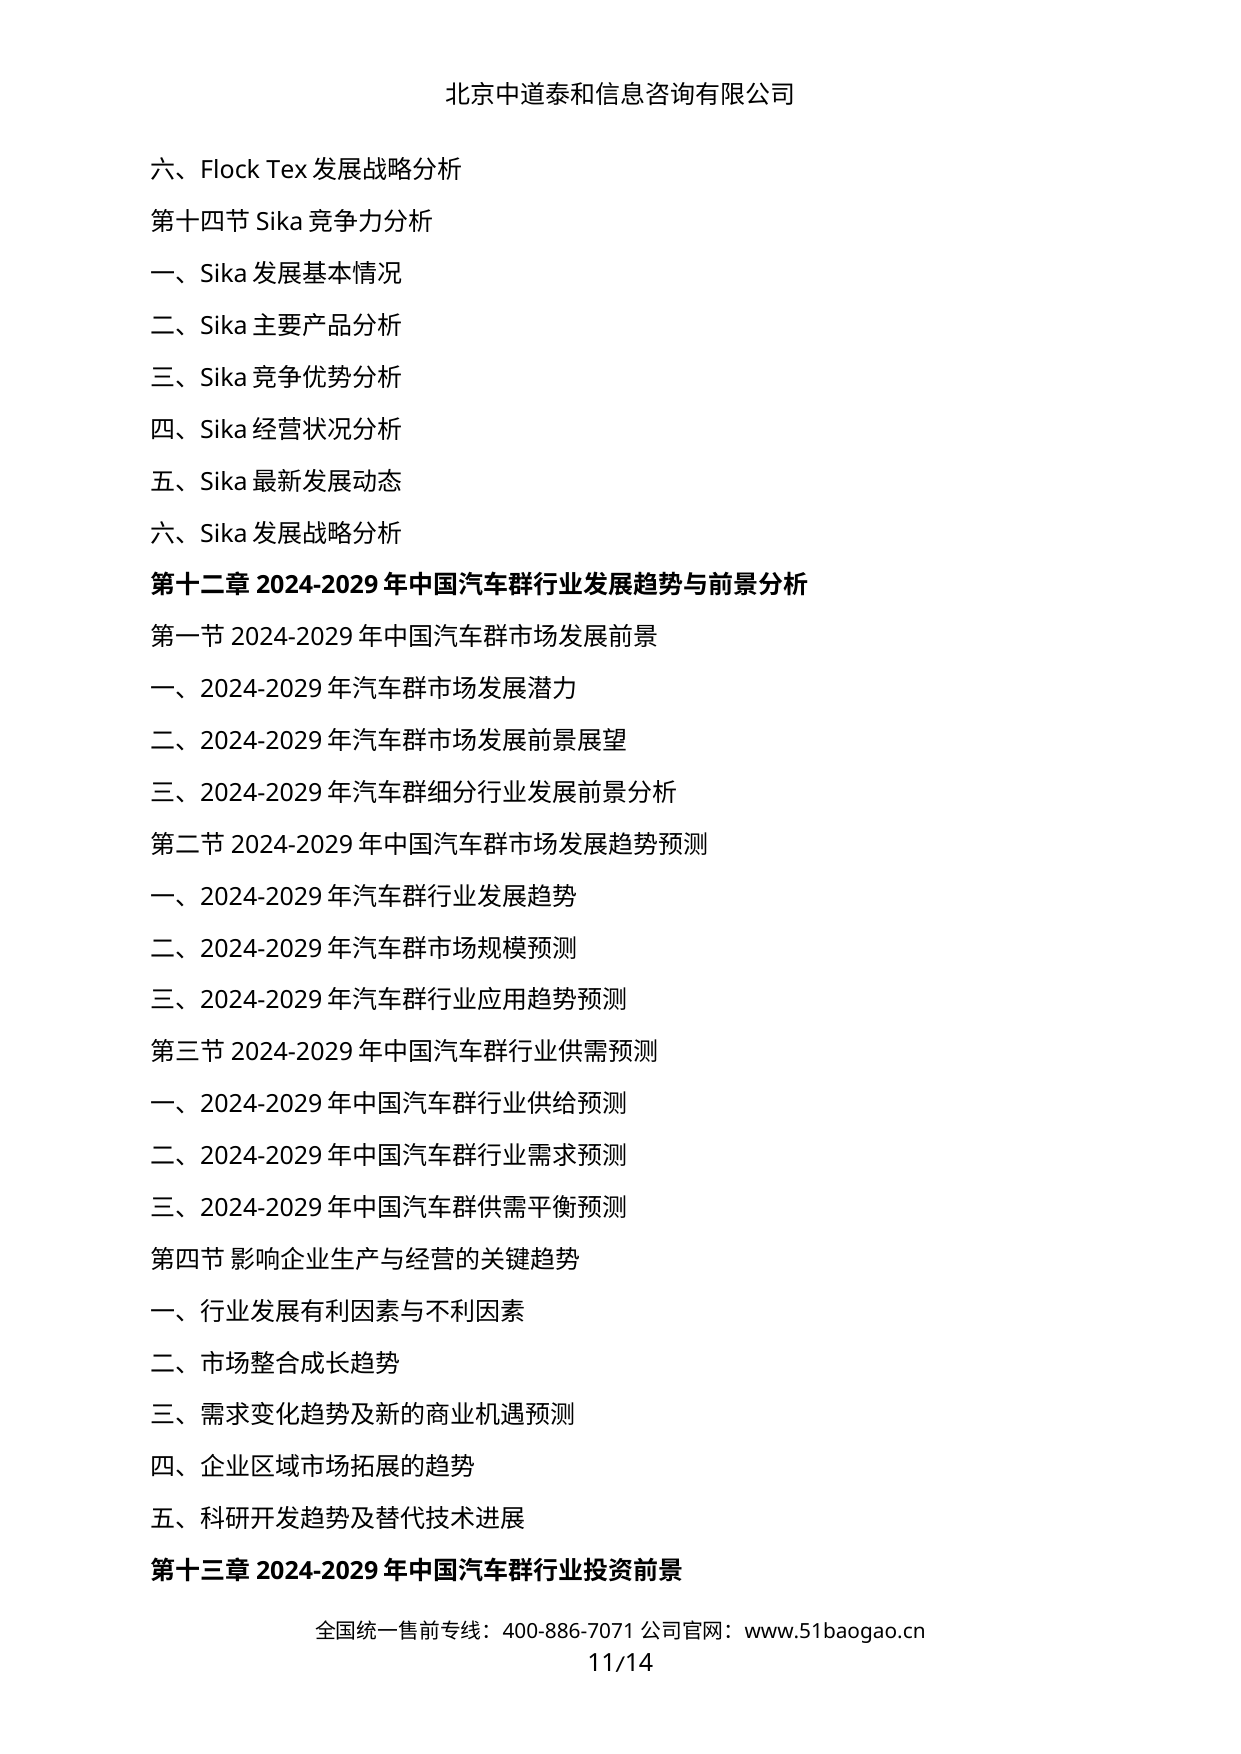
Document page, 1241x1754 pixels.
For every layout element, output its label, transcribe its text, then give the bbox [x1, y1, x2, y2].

text 四、Sika经营状况分析 [150, 409, 1090, 446]
text 一、2024-2029年汽车群行业发展趋势 [150, 876, 1090, 912]
text 五、Sika最新发展动态 [150, 461, 1090, 497]
text 二、2024-2029年汽车群市场发展前景展望 [150, 721, 1090, 757]
text 一、2024-2029年中国汽车群行业供给预测 [150, 1084, 1090, 1120]
text 三、2024-2029年中国汽车群供需平衡预测 [150, 1187, 1090, 1224]
text 第十三章 2024-2029年中国汽车群行业投资前景 [150, 1551, 1090, 1587]
text 四、企业区域市场拓展的趋势 [150, 1447, 1090, 1483]
text 第十四节 Sika竞争力分析 [150, 202, 1090, 238]
text 二、市场整合成长趋势 [150, 1343, 1090, 1379]
text 一、2024-2029年汽车群市场发展潜力 [150, 669, 1090, 705]
text 三、需求变化趋势及新的商业机遇预测 [150, 1395, 1090, 1431]
text 三、2024-2029年汽车群行业应用趋势预测 [150, 980, 1090, 1016]
text 五、科研开发趋势及替代技术进展 [150, 1499, 1090, 1535]
text 六、Sika发展战略分析 [150, 513, 1090, 549]
text 三、2024-2029年汽车群细分行业发展前景分析 [150, 772, 1090, 809]
text 一、行业发展有利因素与不利因素 [150, 1291, 1090, 1327]
text 二、Sika主要产品分析 [150, 306, 1090, 342]
text 第十二章 2024-2029年中国汽车群行业发展趋势与前景分析 [150, 565, 1090, 601]
text 第一节 2024-2029年中国汽车群市场发展前景 [150, 617, 1090, 653]
text 第四节 影响企业生产与经营的关键趋势 [150, 1239, 1090, 1276]
text 第二节 2024-2029年中国汽车群市场发展趋势预测 [150, 824, 1090, 861]
text 二、2024-2029年中国汽车群行业需求预测 [150, 1136, 1090, 1172]
text 第三节 2024-2029年中国汽车群行业供需预测 [150, 1032, 1090, 1068]
text 三、Sika竞争优势分析 [150, 357, 1090, 394]
text 一、Sika发展基本情况 [150, 254, 1090, 290]
text 二、2024-2029年汽车群市场规模预测 [150, 928, 1090, 964]
text 六、Flock Tex发展战略分析 [150, 150, 1090, 186]
